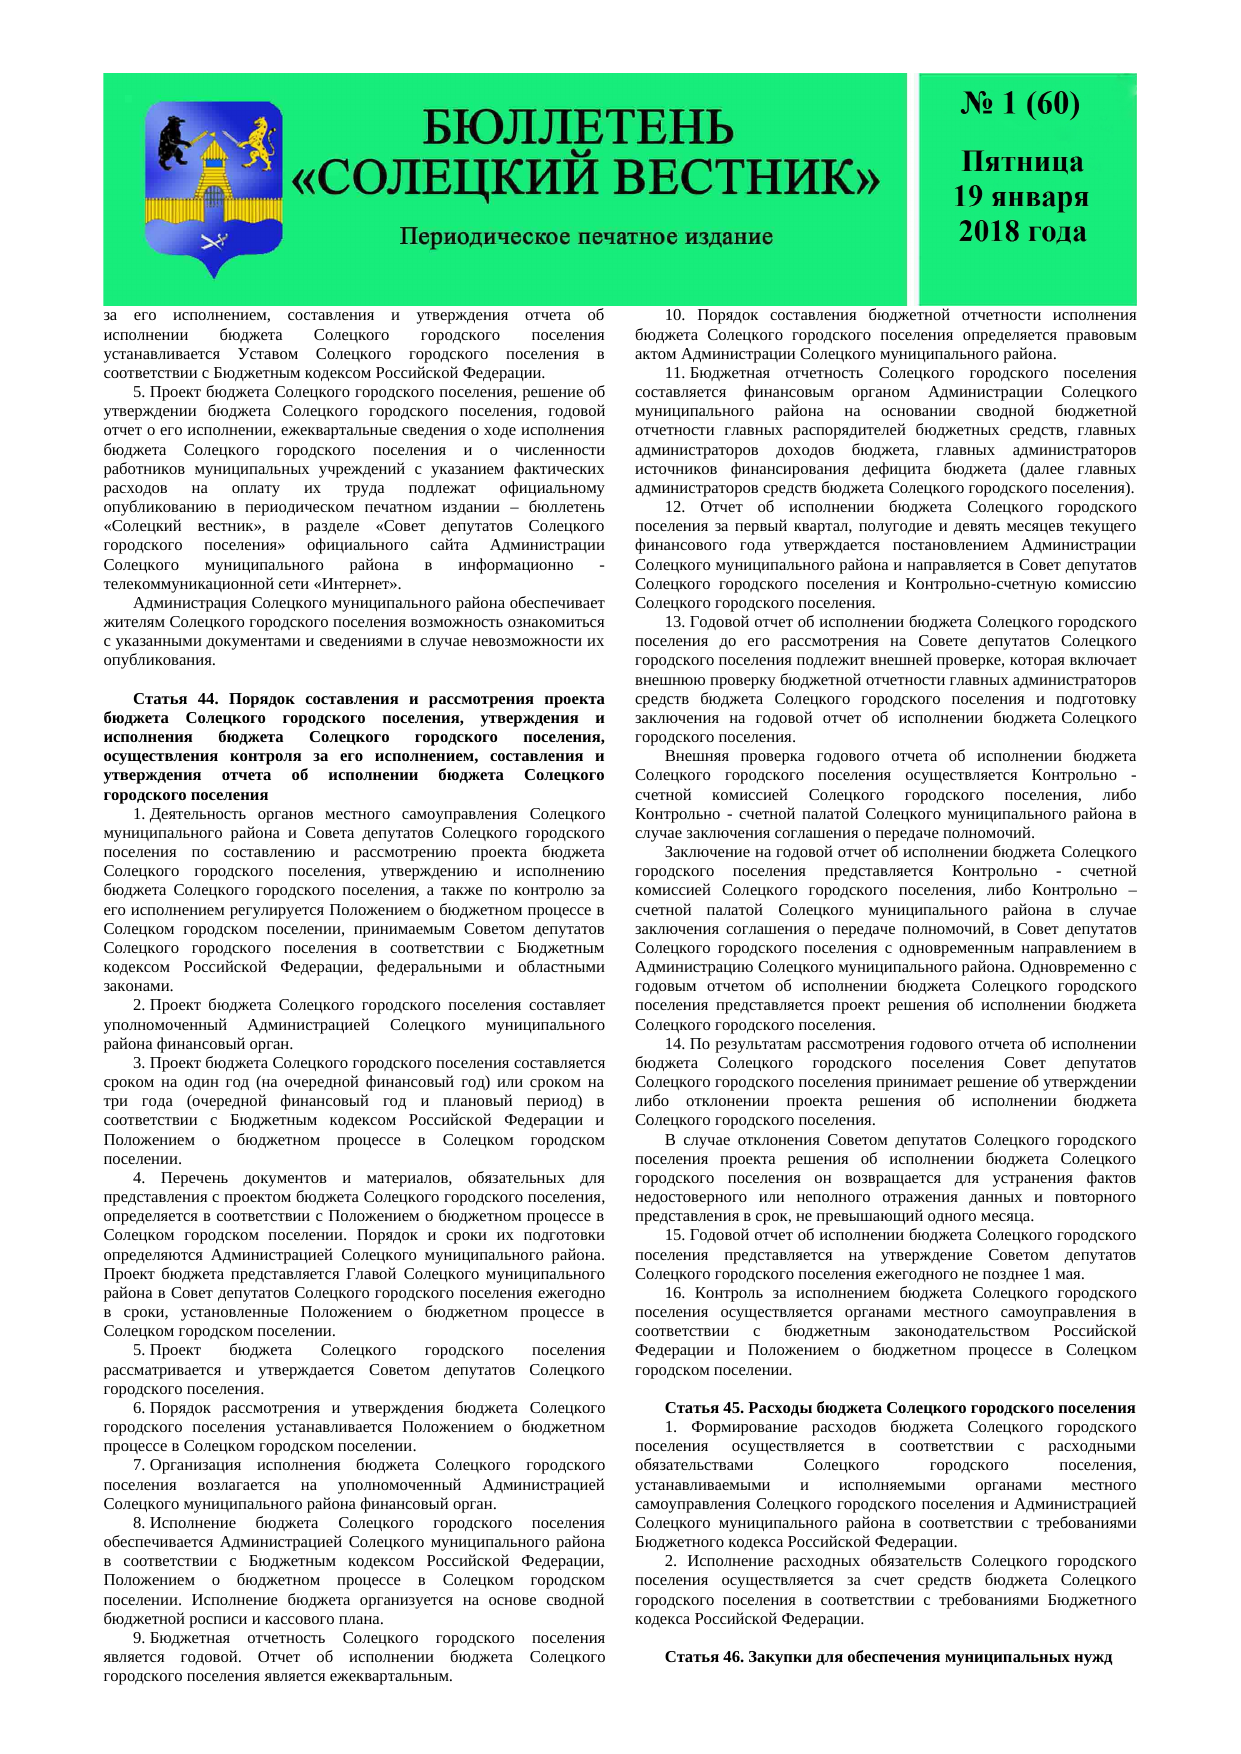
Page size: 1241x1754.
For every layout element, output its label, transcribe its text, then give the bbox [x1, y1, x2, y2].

text В случае отклонения Советом депутатов Солецкого городского поселения проекта решения об исполнении бюджета Солецкого городского поселения он возвращается для устранения фактов недостоверного или неполного отражения данных и повторного представления в срок, не превышающий одного месяца. [635, 1129, 1137, 1225]
text Заключение на годовой отчет об исполнении бюджета Солецкого городского поселения представляется Контрольно - счетной комиссией Солецкого городского поселения, либо Контрольно – счетной палатой Солецкого муниципального района в случае заключения соглашения о передаче полномочий, в Совет депутатов Солецкого городского поселения с одновременным направлением в Администрацию Солецкого муниципального района. Одновременно с годовым отчетом об исполнении бюджета Солецкого городского поселения представляется проект решения об исполнении бюджета Солецкого городского поселения. [635, 842, 1137, 1033]
text 6. Порядок рассмотрения и утверждения бюджета Солецкого городского поселения устанавливается Положением о бюджетном процессе в Солецком городском поселении. [103, 1398, 605, 1455]
text 5. Проект бюджета Солецкого городского поселения рассматривается и утверждается Советом депутатов Солецкого городского поселения. [103, 1340, 605, 1398]
text Статья 46. Закупки для обеспечения муниципальных нужд [635, 1647, 1137, 1666]
text 16. Контроль за исполнением бюджета Солецкого городского поселения осуществляется органами местного самоуправления в соответствии с бюджетным законодательством Российской Федерации и Положением о бюджетном процессе в Солецком городском поселении. [635, 1283, 1137, 1378]
text 4. Перечень документов и материалов, обязательных для представления с проектом бюджета Солецкого городского поселения, определяется в соответствии с Положением о бюджетном процессе в Солецком городском поселении. Порядок и сроки их подготовки определяются Администрацией Солецкого муниципального района. Проект бюджета представляется Главой Солецкого муниципального района в Совет депутатов Солецкого городского поселения ежегодно в сроки, установленные Положением о бюджетном процессе в Солецком городском поселении. [103, 1168, 605, 1340]
text Статья 44. Порядок составления и рассмотрения проекта бюджета Солецкого городского поселения, утверждения и исполнения бюджета Солецкого городского поселения, осуществления контроля за его исполнением, составления и утверждения отчета об исполнении бюджета Солецкого городского поселения [103, 688, 605, 803]
text 10. Порядок составления бюджетной отчетности исполнения бюджета Солецкого городского поселения определяется правовым актом Администрации Солецкого муниципального района. [635, 306, 1137, 363]
text 11. Бюджетная отчетность Солецкого городского поселения составляется финансовым органом Администрации Солецкого муниципального района на основании сводной бюджетной отчетности главных распорядителей бюджетных средств, главных администраторов доходов бюджета, главных администраторов источников финансирования дефицита бюджета (далее главных администраторов средств бюджета Солецкого городского поселения). [635, 363, 1137, 497]
text 2. Проект бюджета Солецкого городского поселения составляет уполномоченный Администрацией Солецкого муниципального района финансовый орган. [103, 995, 605, 1053]
text 12. Отчет об исполнении бюджета Солецкого городского поселения за первый квартал, полугодие и девять месяцев текущего финансового года утверждается постановлением Администрации Солецкого муниципального района и направляется в Совет депутатов Солецкого городского поселения и Контрольно-счетную комиссию Солецкого городского поселения. [635, 497, 1137, 612]
text 15. Годовой отчет об исполнении бюджета Солецкого городского поселения представляется на утверждение Советом депутатов Солецкого городского поселения ежегодного не позднее 1 мая. [635, 1225, 1137, 1283]
text Внешняя проверка годового отчета об исполнении бюджета Солецкого городского поселения осуществляется Контрольно - счетной комиссией Солецкого городского поселения, либо Контрольно - счетной палатой Солецкого муниципального района в случае заключения соглашения о передаче полномочий. [635, 746, 1137, 842]
text Администрация Солецкого муниципального района обеспечивает жителям Солецкого городского поселения возможность ознакомиться с указанными документами и сведениями в случае невозможности их опубликования. [103, 593, 605, 669]
text 13. Годовой отчет об исполнении бюджета Солецкого городского поселения до его рассмотрения на Совете депутатов Солецкого городского поселения подлежит внешней проверке, которая включает внешнюю проверку бюджетной отчетности главных администраторов средств бюджета Солецкого городского поселения и подготовку заключения на годовой отчет об исполнении бюджета Солецкого городского поселения. [635, 612, 1137, 746]
text 2. Исполнение расходных обязательств Солецкого городского поселения осуществляется за счет средств бюджета Солецкого городского поселения в соответствии с требованиями Бюджетного кодекса Российской Федерации. [635, 1551, 1137, 1628]
picture [103, 73, 1137, 306]
text 7. Организация исполнения бюджета Солецкого городского поселения возлагается на уполномоченный Администрацией Солецкого муниципального района финансовый орган. [103, 1455, 605, 1513]
text 14. По результатам рассмотрения годового отчета об исполнении бюджета Солецкого городского поселения Совет депутатов Солецкого городского поселения принимает решение об утверждении либо отклонении проекта решения об исполнении бюджета Солецкого городского поселения. [635, 1033, 1137, 1129]
text Статья 45. Расходы бюджета Солецкого городского поселения [635, 1398, 1137, 1417]
text 5. Проект бюджета Солецкого городского поселения, решение об утверждении бюджета Солецкого городского поселения, годовой отчет о его исполнении, ежеквартальные сведения о ходе исполнения бюджета Солецкого городского поселения и о численности работников муниципальных учреждений с указанием фактических расходов на оплату их труда подлежат официальному опубликованию в периодическом печатном издании – бюллетень «Солецкий вестник», в разделе «Совет депутатов Солецкого городского поселения» официального сайта Администрации Солецкого муниципального района в информационно - телекоммуникационной сети «Интернет». [103, 382, 605, 593]
text 9. Бюджетная отчетность Солецкого городского поселения является годовой. Отчет об исполнении бюджета Солецкого городского поселения является ежеквартальным. [103, 1628, 605, 1685]
text 1. Формирование расходов бюджета Солецкого городского поселения осуществляется в соответствии с расходными обязательствами Солецкого городского поселения, устанавливаемыми и исполняемыми органами местного самоуправления Солецкого городского поселения и Администрацией Солецкого муниципального района в соответствии с требованиями Бюджетного кодекса Российской Федерации. [635, 1417, 1137, 1551]
text 3. Проект бюджета Солецкого городского поселения составляется сроком на один год (на очередной финансовый год) или сроком на три года (очередной финансовый год и плановый период) в соответствии с Бюджетным кодексом Российской Федерации и Положением о бюджетном процессе в Солецком городском поселении. [103, 1053, 605, 1168]
text 1. Деятельность органов местного самоуправления Солецкого муниципального района и Совета депутатов Солецкого городского поселения по составлению и рассмотрению проекта бюджета Солецкого городского поселения, утверждению и исполнению бюджета Солецкого городского поселения, а также по контролю за его исполнением регулируется Положением о бюджетном процессе в Солецком городском поселении, принимаемым Советом депутатов Солецкого городского поселения в соответствии с Бюджетным кодексом Российской Федерации, федеральными и областными законами. [103, 803, 605, 995]
text 8. Исполнение бюджета Солецкого городского поселения обеспечивается Администрацией Солецкого муниципального района в соответствии с Бюджетным кодексом Российской Федерации, Положением о бюджетном процессе в Солецком городском поселении. Исполнение бюджета организуется на основе сводной бюджетной росписи и кассового плана. [103, 1513, 605, 1628]
